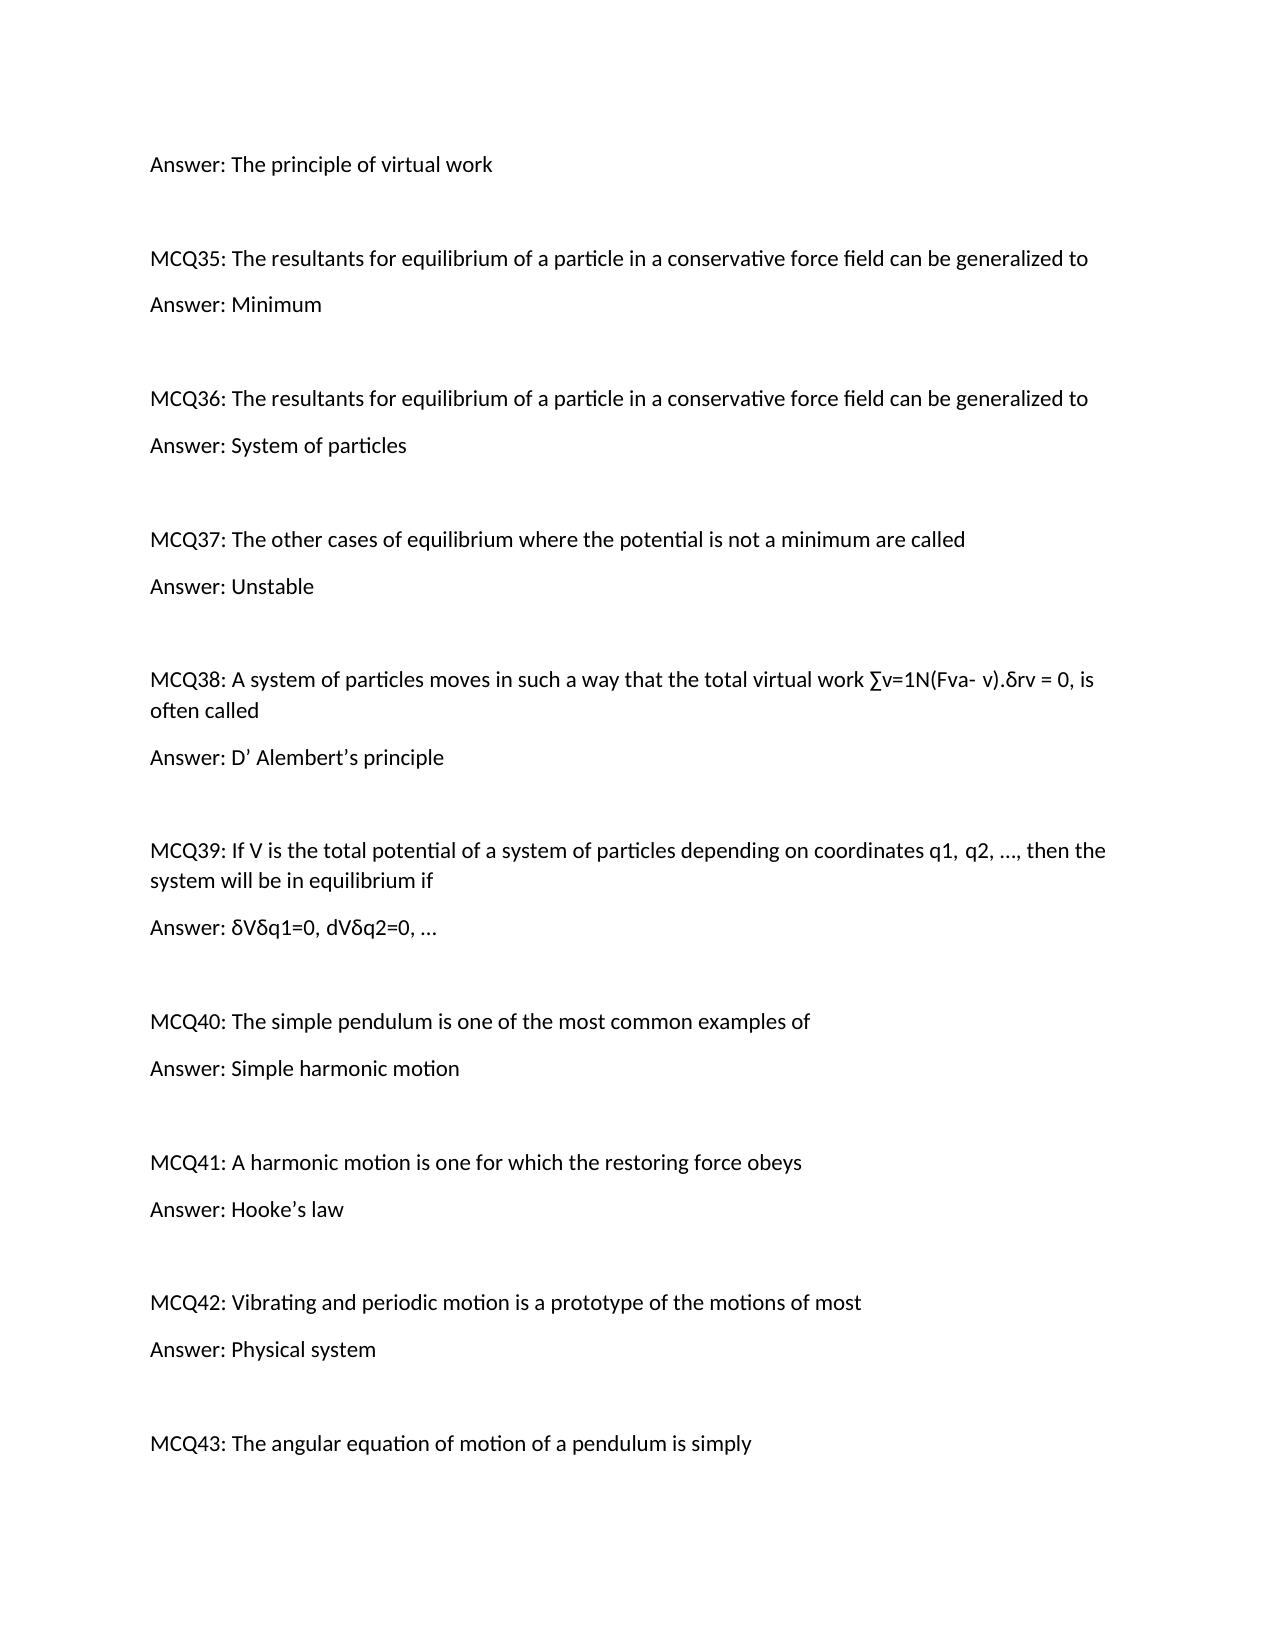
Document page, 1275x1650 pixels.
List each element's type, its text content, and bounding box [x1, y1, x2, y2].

text Answer: Unstable [150, 572, 1125, 600]
text Answer: Physical system [150, 1335, 1125, 1363]
text Answer: Hooke’s law [150, 1195, 1125, 1223]
text Answer: The principle of virtual work [150, 150, 1125, 178]
text Answer: D’ Alembert’s principle [150, 743, 1125, 771]
text MCQ38: A system of particles moves in such a way that the total virtual work ∑v=1N(Fva- v).δrv = 0, is often called [150, 666, 1125, 724]
text MCQ39: If V is the total potential of a system of particles depending on coordinates q1, q2, …, then the system will be in equilibrium if [150, 836, 1125, 895]
text MCQ37: The other cases of equilibrium where the potential is not a minimum are called [150, 525, 1125, 553]
text MCQ43: The angular equation of motion of a pendulum is simply [150, 1429, 1125, 1457]
text MCQ35: The resultants for equilibrium of a particle in a conservative force field can be generalized to [150, 244, 1125, 272]
text MCQ36: The resultants for equilibrium of a particle in a conservative force field can be generalized to [150, 384, 1125, 412]
text Answer: Simple harmonic motion [150, 1054, 1125, 1082]
text MCQ40: The simple pendulum is one of the most common examples of [150, 1007, 1125, 1035]
text MCQ42: Vibrating and periodic motion is a prototype of the motions of most [150, 1288, 1125, 1317]
text Answer: System of particles [150, 431, 1125, 459]
text Answer: δVδq1=0, dVδq2=0, … [150, 913, 1125, 942]
text Answer: Minimum [150, 291, 1125, 319]
text MCQ41: A harmonic motion is one for which the restoring force obeys [150, 1148, 1125, 1176]
